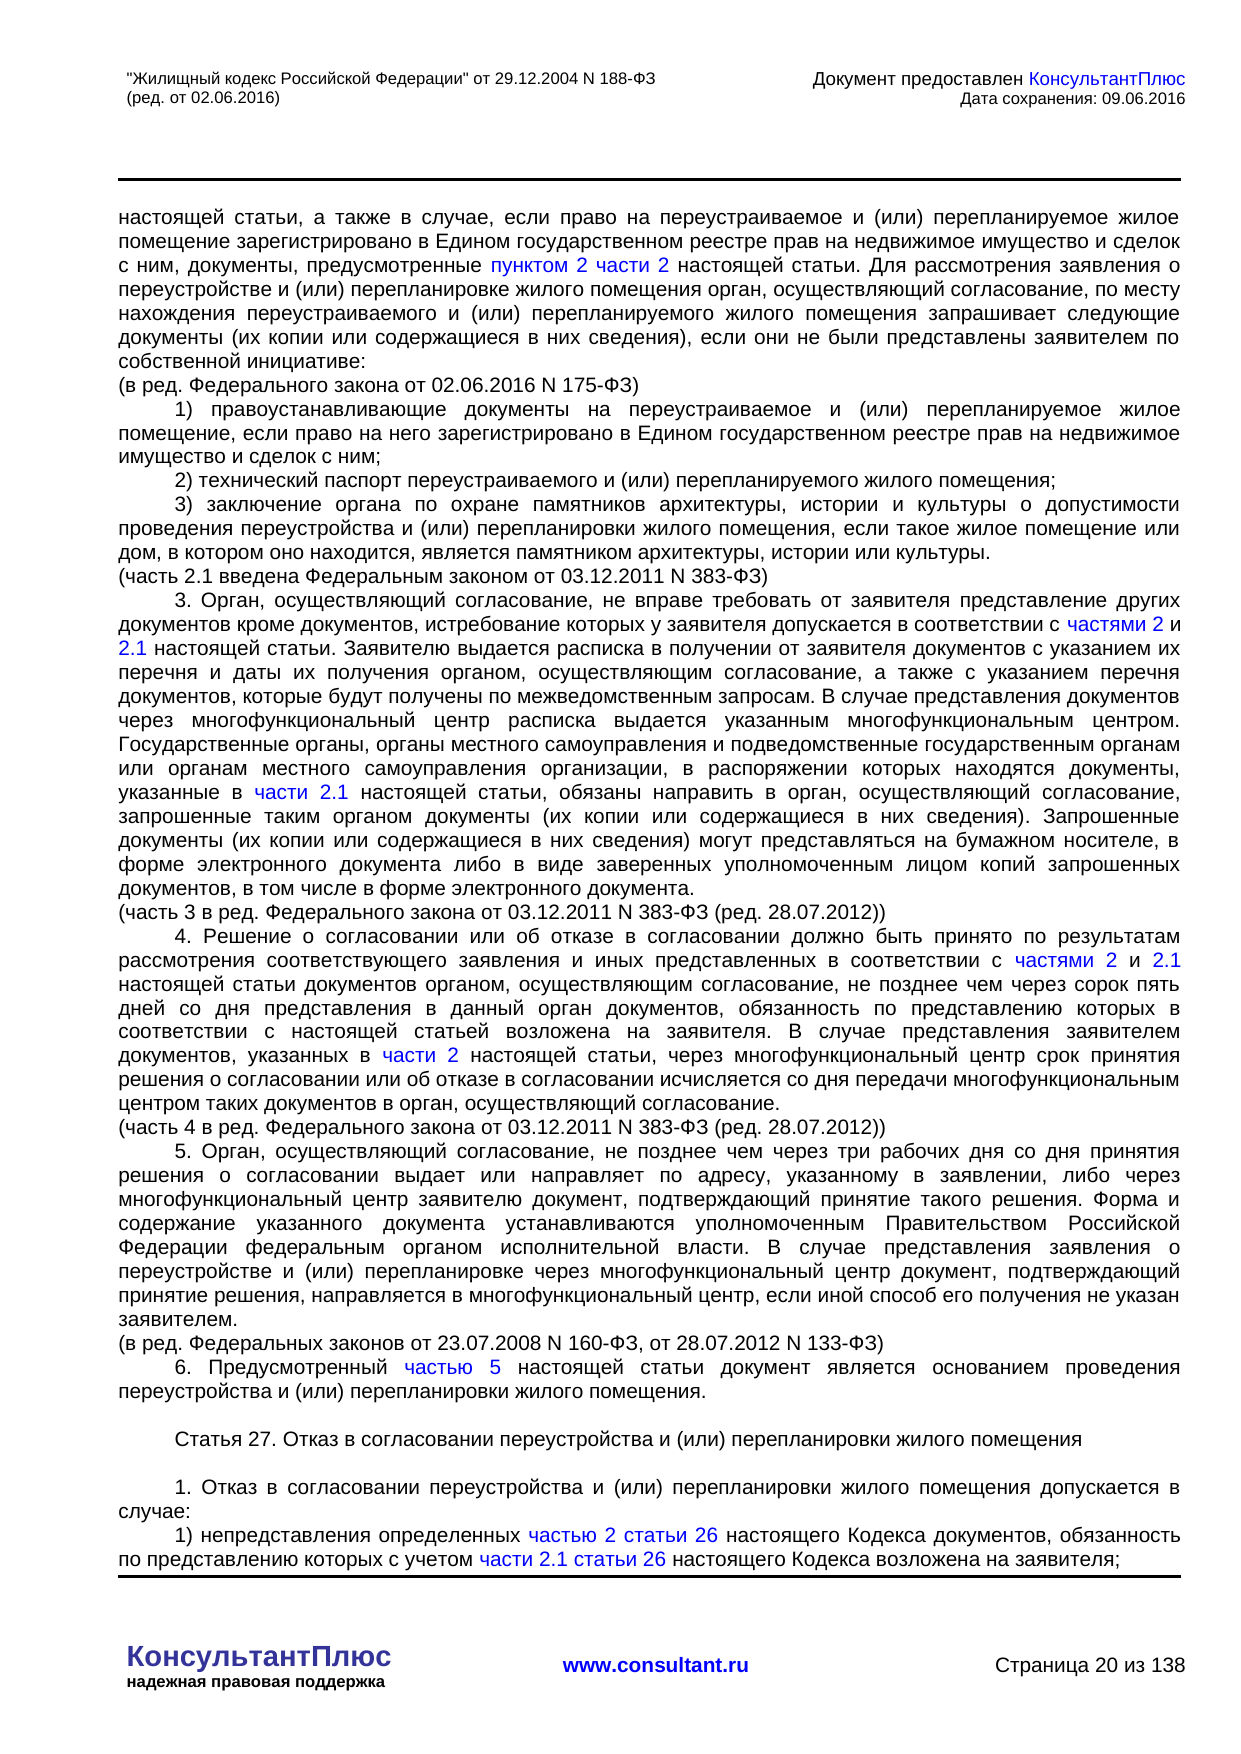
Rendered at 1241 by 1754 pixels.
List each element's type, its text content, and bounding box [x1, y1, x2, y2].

text 2) технический паспорт переустраиваемого и (или) перепланируемого жилого помещения; [118, 468, 1181, 492]
text 5. Орган, осуществляющий согласование, не позднее чем через три рабочих дня со дня принятия решения о согласовании выдает или направляет по адресу, указанному в заявлении, либо через многофункциональный центр заявителю документ, подтверждающий принятие такого решения. Форма и содержание указанного документа устанавливаются уполномоченным Правительством Российской Федерации федеральным органом исполнительной власти. В случае представления заявления о переустройстве и (или) перепланировке через многофункциональный центр документ, подтверждающий принятие решения, направляется в многофункциональный центр, если иной способ его получения не указан заявителем. [118, 1139, 1181, 1331]
text 1) правоустанавливающие документы на переустраиваемое и (или) перепланируемое жилое помещение, если право на него зарегистрировано в Едином государственном реестре прав на недвижимое имущество и сделок с ним; [118, 396, 1181, 468]
text 1. Отказ в согласовании переустройства и (или) перепланировки жилого помещения допускается в случае: [118, 1474, 1181, 1522]
text (часть 4 в ред. Федерального закона от 03.12.2011 N 383-ФЗ (ред. 28.07.2012)) [118, 1115, 1181, 1139]
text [118, 205, 1181, 372]
text Статья 27. Отказ в согласовании переустройства и (или) перепланировки жилого помещения [118, 1427, 1181, 1451]
text (в ред. Федерального закона от 02.06.2016 N 175-ФЗ) [118, 372, 1181, 396]
text 3) заключение органа по охране памятников архитектуры, истории и культуры о допустимости проведения переустройства и (или) перепланировки жилого помещения, если такое жилое помещение или дом, в котором оно находится, является памятником архитектуры, истории или культуры. [118, 492, 1181, 564]
text 3. Орган, осуществляющий согласование, не вправе требовать от заявителя представление других документов кроме документов, истребование которых у заявителя допускается в соответствии с частями 2 и 2.1 настоящей статьи. Заявителю выдается расписка в получении от заявителя документов с указанием их перечня и даты их получения органом, осуществляющим согласование, а также с указанием перечня документов, которые будут получены по межведомственным запросам. В случае представления документов через многофункциональный центр расписка выдается указанным многофункциональным центром. Государственные органы, органы местного самоуправления и подведомственные государственным органам или органам местного самоуправления организации, в распоряжении которых находятся документы, указанные в части 2.1 настоящей статьи, обязаны направить в орган, осуществляющий согласование, запрошенные таким органом документы (их копии или содержащиеся в них сведения). Запрошенные документы (их копии или содержащиеся в них сведения) могут представляться на бумажном носителе, в форме электронного документа либо в виде заверенных уполномоченным лицом копий запрошенных документов, в том числе в форме электронного документа. [118, 588, 1181, 899]
text (часть 3 в ред. Федерального закона от 03.12.2011 N 383-ФЗ (ред. 28.07.2012)) [118, 899, 1181, 923]
text 6. Предусмотренный частью 5 настоящей статьи документ является основанием проведения переустройства и (или) перепланировки жилого помещения. [118, 1355, 1181, 1403]
text 4. Решение о согласовании или об отказе в согласовании должно быть принято по результатам рассмотрения соответствующего заявления и иных представленных в соответствии с частями 2 и 2.1 настоящей статьи документов органом, осуществляющим согласование, не позднее чем через сорок пять дней со дня представления в данный орган документов, обязанность по представлению которых в соответствии с настоящей статьей возложена на заявителя. В случае представления заявителем документов, указанных в части 2 настоящей статьи, через многофункциональный центр срок принятия решения о согласовании или об отказе в согласовании исчисляется со дня передачи многофункциональным центром таких документов в орган, осуществляющий согласование. [118, 923, 1181, 1115]
text (часть 2.1 введена Федеральным законом от 03.12.2011 N 383-ФЗ) [118, 564, 1181, 588]
text (в ред. Федеральных законов от 23.07.2008 N 160-ФЗ, от 28.07.2012 N 133-ФЗ) [118, 1331, 1181, 1355]
text 1) непредставления определенных частью 2 статьи 26 настоящего Кодекса документов, обязанность по представлению которых с учетом части 2.1 статьи 26 настоящего Кодекса возложена на заявителя; [118, 1522, 1181, 1570]
